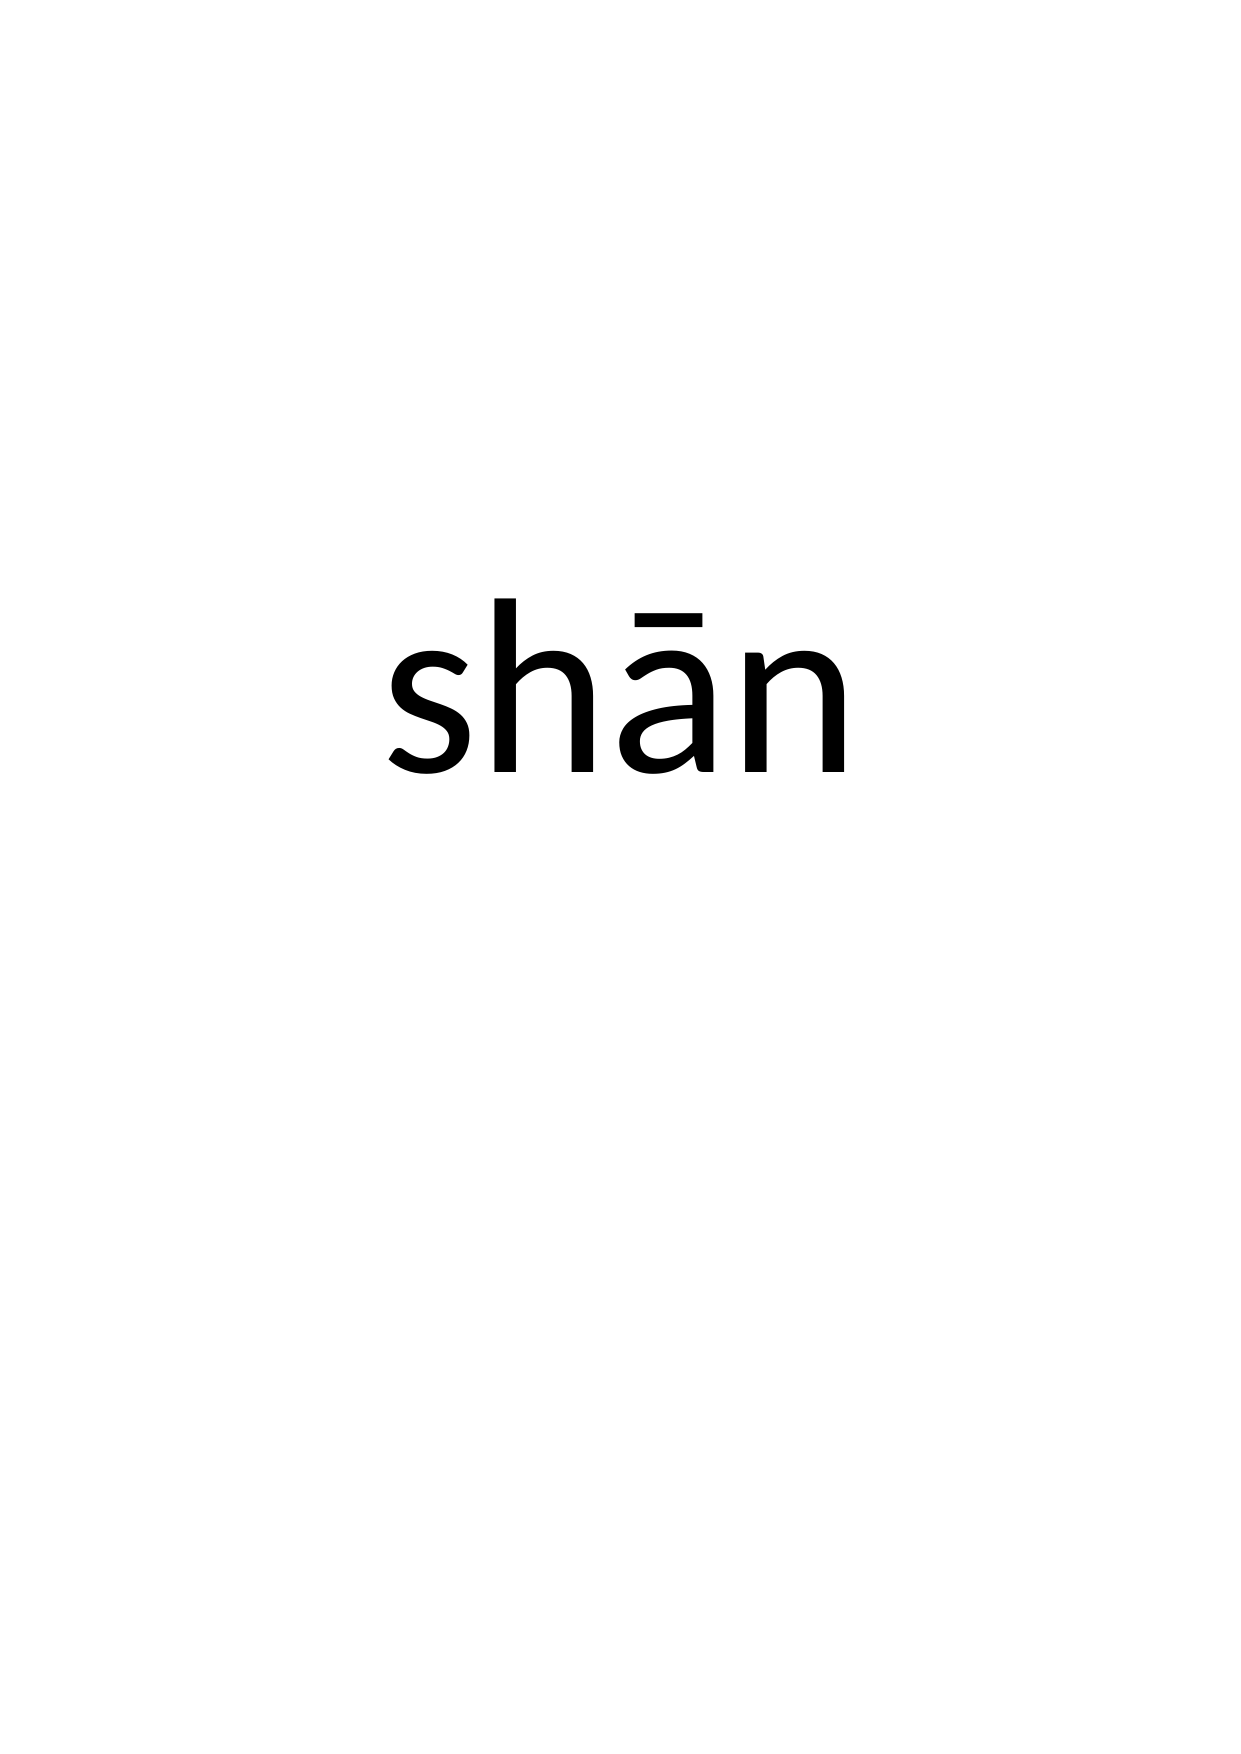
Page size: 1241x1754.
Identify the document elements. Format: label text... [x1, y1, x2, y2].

text shān [187, 519, 1053, 844]
